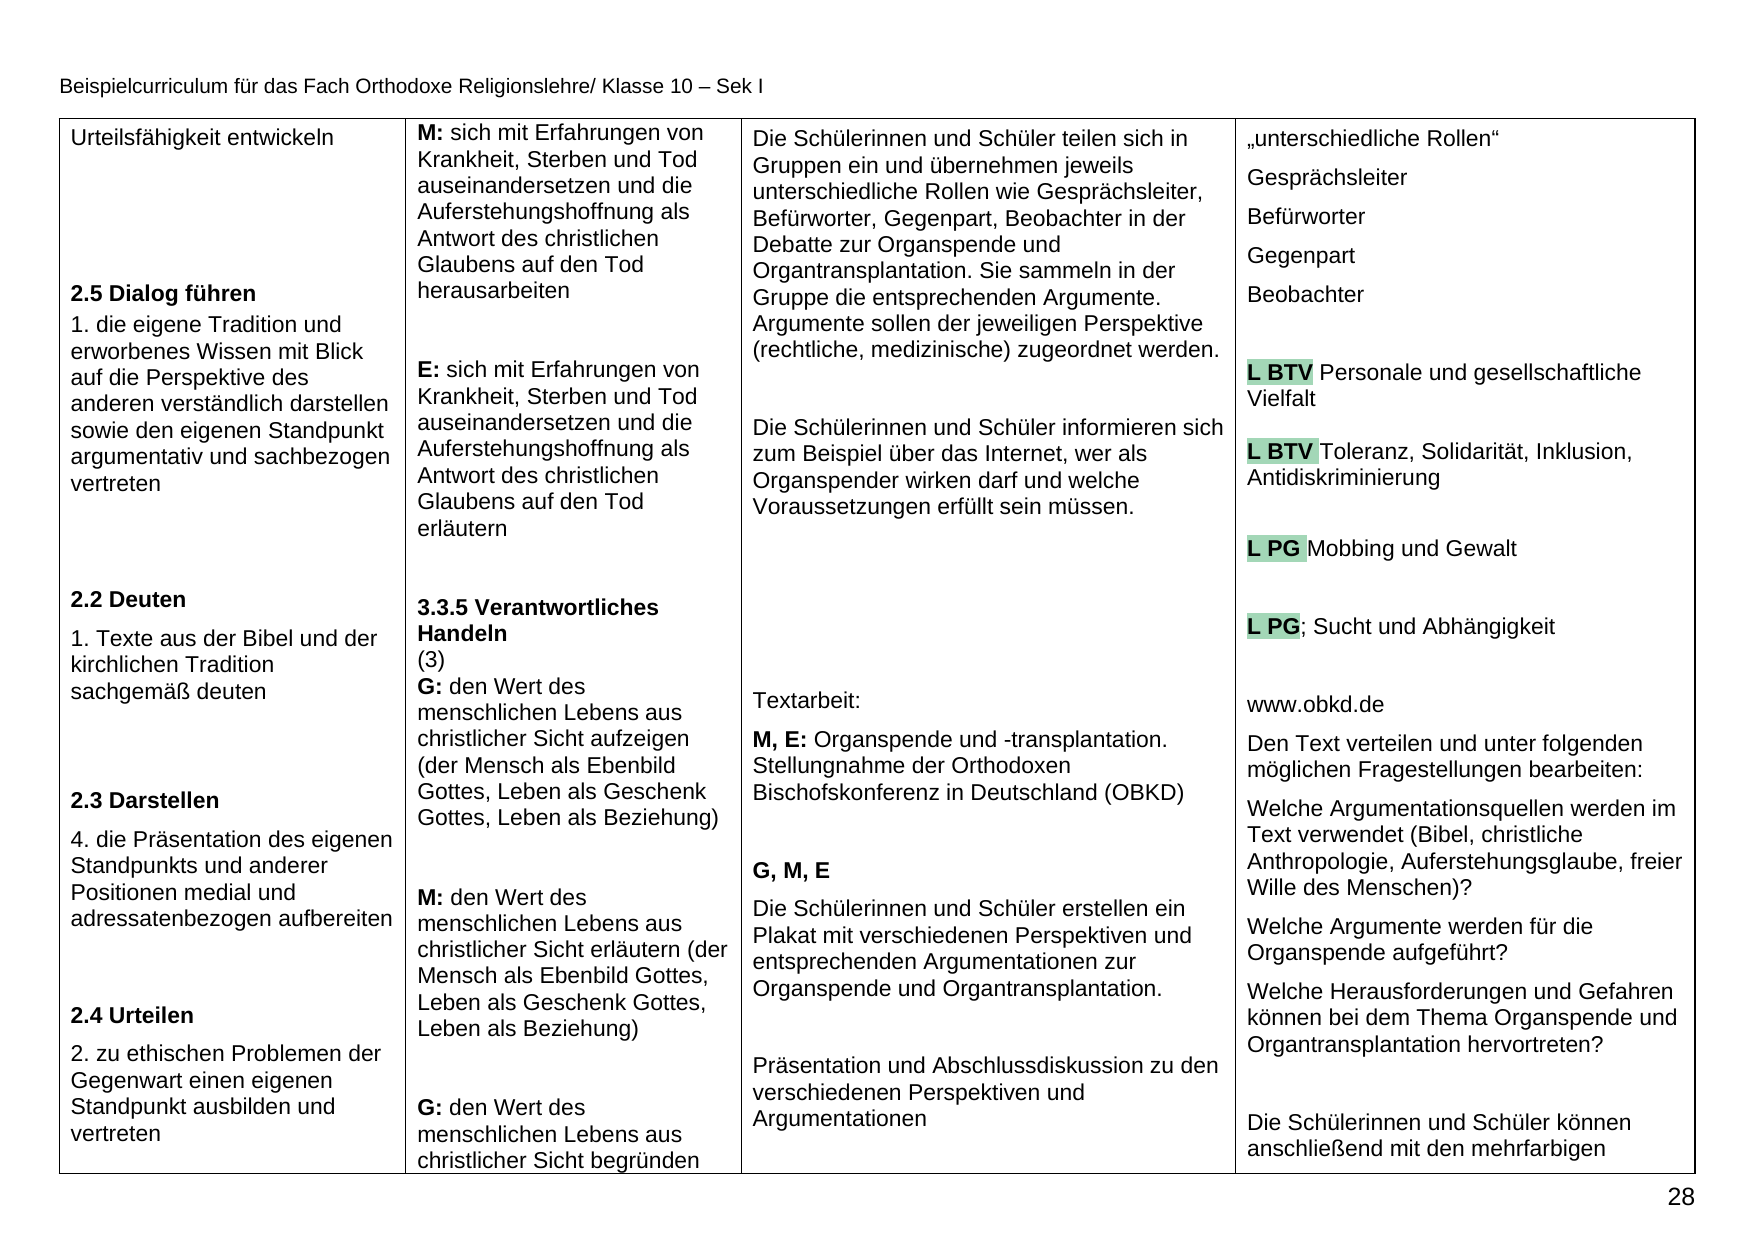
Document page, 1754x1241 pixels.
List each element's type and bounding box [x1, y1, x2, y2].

table_cell [60, 119, 405, 1173]
table_cell [406, 119, 741, 1173]
